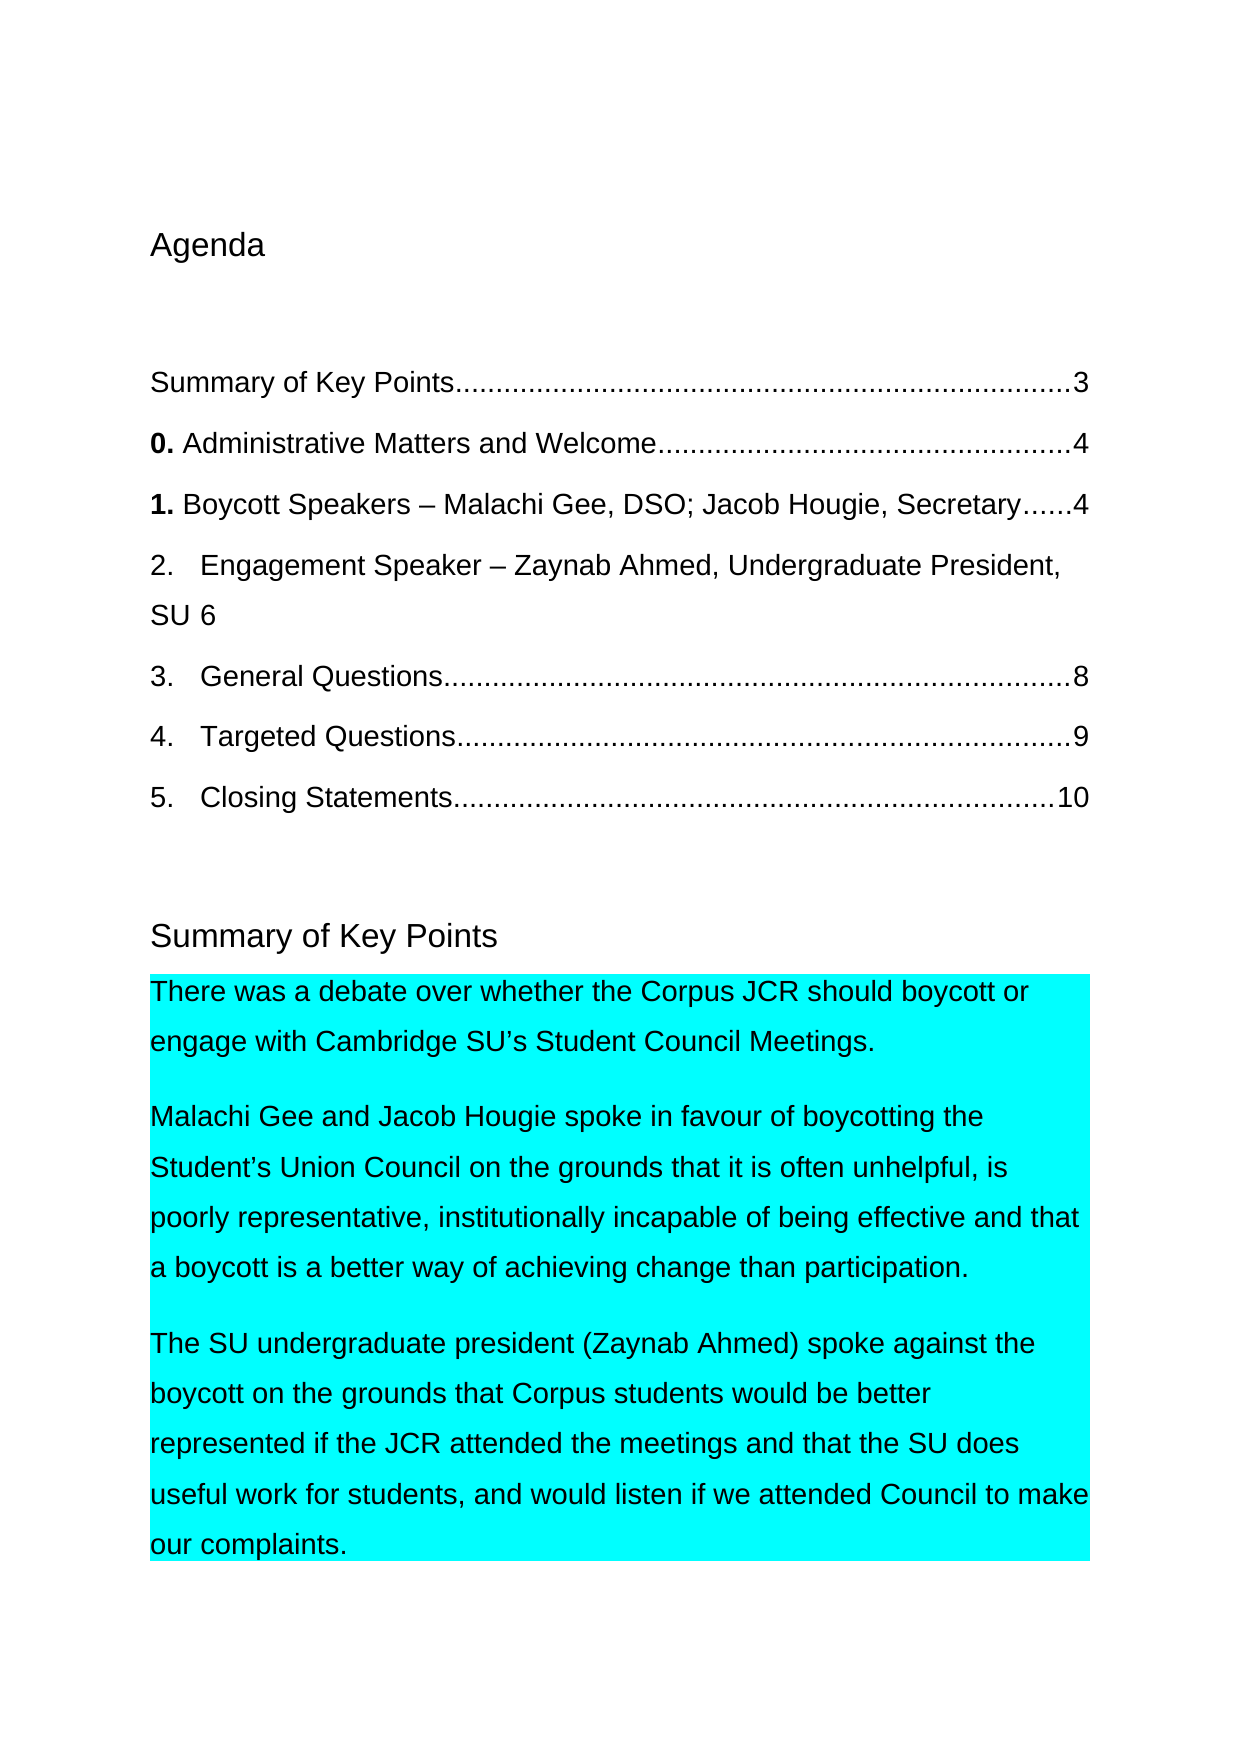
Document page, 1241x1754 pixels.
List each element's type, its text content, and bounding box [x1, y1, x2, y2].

text Malachi Gee and Jacob Hougie spoke in favour of boycotting the Student’s Union Council on the grounds that it is often unhelpful, is poorly representative, institutionally incapable of being effective and that a boycott is a better way of achieving change than participation. [150, 1099, 1090, 1284]
text The SU undergraduate president (Zaynab Ahmed) spoke against the boycott on the grounds that Corpus students would be better represented if the JCR attended the meetings and that the SU does useful work for students, and would listen if we attended Council to make our complaints. [150, 1326, 1090, 1561]
text Agenda [150, 225, 1090, 264]
text There was a debate over whether the Corpus JCR should boycott or engage with Cambridge SU’s Student Council Meetings. [150, 974, 1090, 1058]
subtitle Summary of Key Points [150, 916, 1090, 955]
